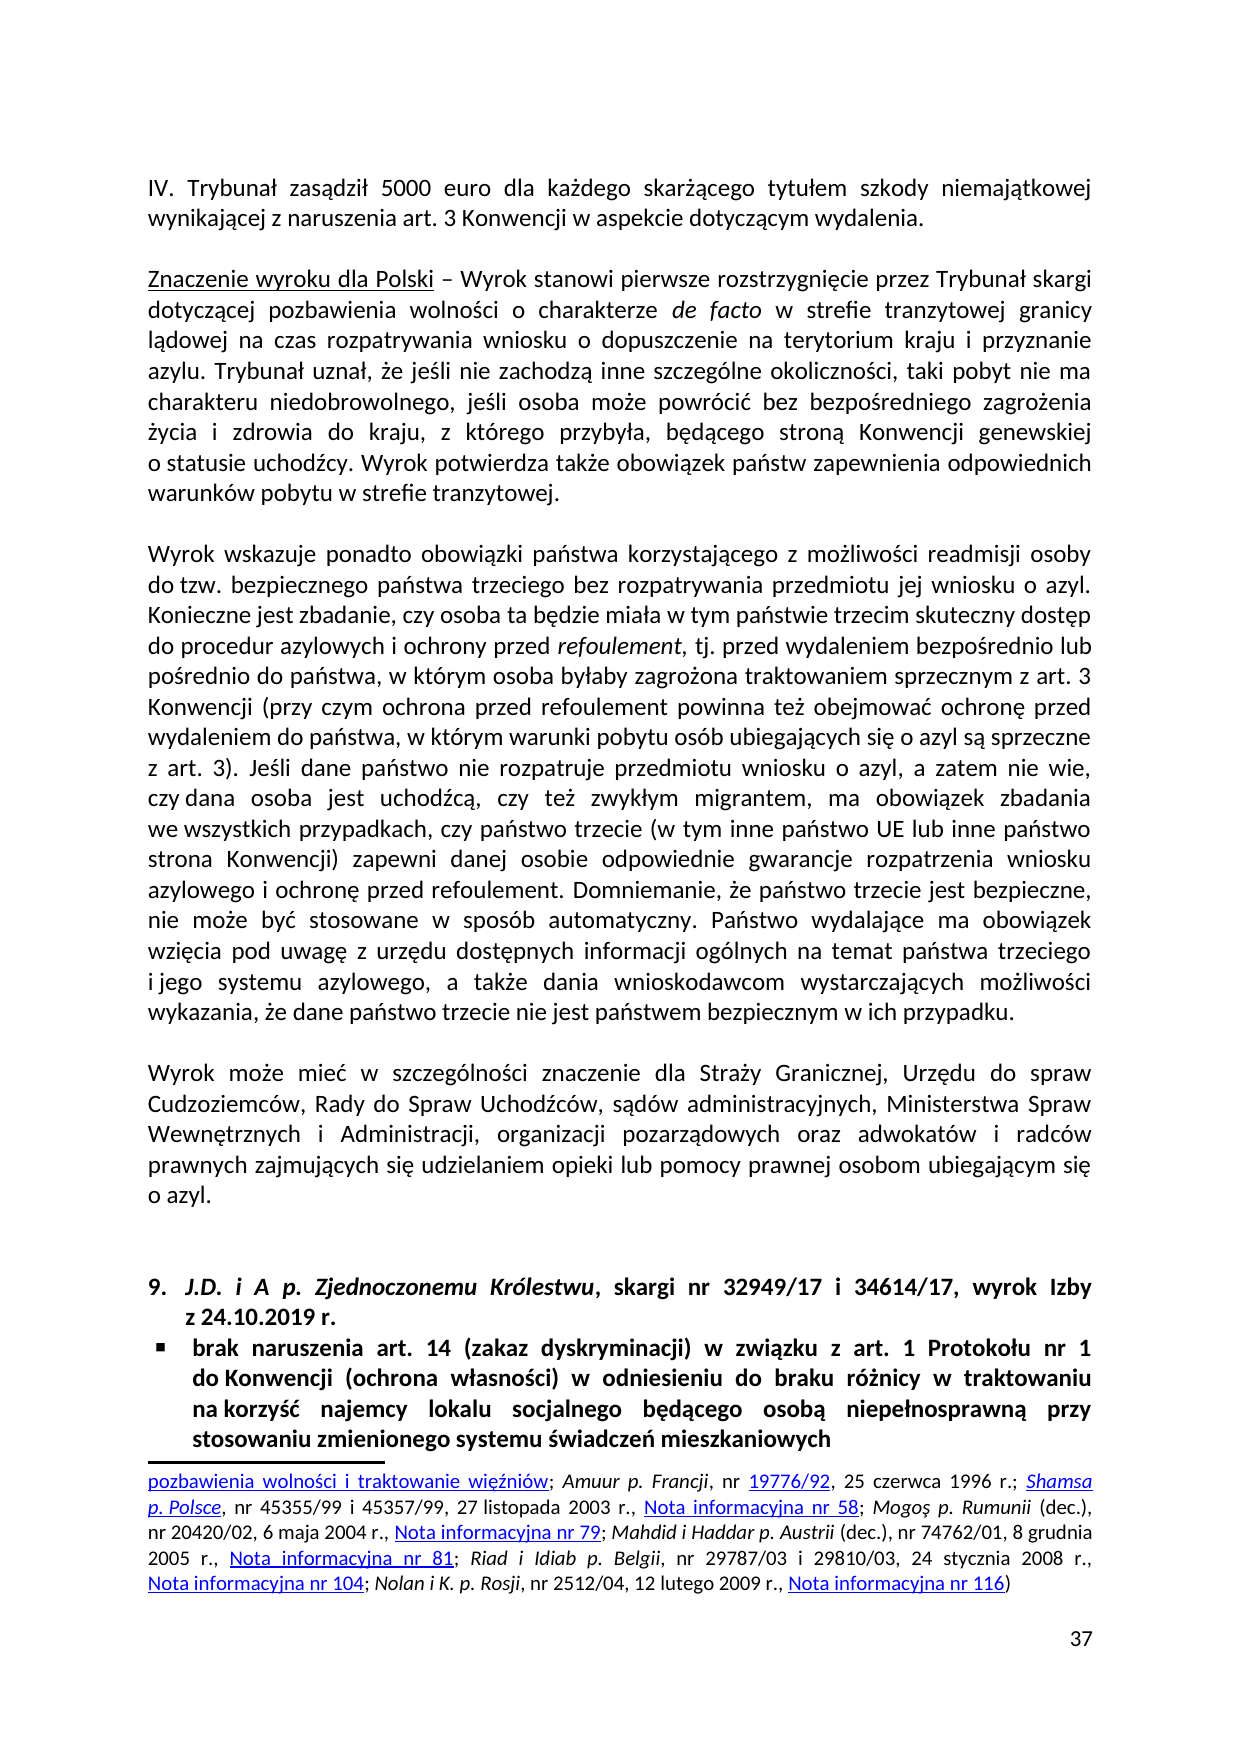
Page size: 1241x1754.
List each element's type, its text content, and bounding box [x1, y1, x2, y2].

text IV. Trybunał zasądził 5000 euro dla każdego skarżącego tytułem szkody niemajątkowej wynikającej z naruszenia art. 3 Konwencji w aspekcie dotyczącym wydalenia. [148, 172, 1093, 233]
text Wyrok może mieć w szczególności znaczenie dla Straży Granicznej, Urzędu do spraw Cudzoziemców, Rady do Spraw Uchodźców, sądów administracyjnych, Ministerstwa Spraw Wewnętrznych i Administracji, organizacji pozarządowych oraz adwokatów i radców prawnych zajmujących się udzielaniem opieki lub pomocy prawnej osobom ubiegającym się o azyl. [148, 1057, 1093, 1210]
text Wyrok wskazuje ponadto obowiązki państwa korzystającego z możliwości readmisji osoby do tzw. bezpiecznego państwa trzeciego bez rozpatrywania przedmiotu jej wniosku o azyl. Konieczne jest zbadanie, czy osoba ta będzie miała w tym państwie trzecim skuteczny dostęp do procedur azylowych i ochrony przed refoulement, tj. przed wydaleniem bezpośrednio lub pośrednio do państwa, w którym osoba byłaby zagrożona traktowaniem sprzecznym z art. 3 Konwencji (przy czym ochrona przed refoulement powinna też obejmować ochronę przed wydaleniem do państwa, w którym warunki pobytu osób ubiegających się o azyl są sprzeczne z art. 3). Jeśli dane państwo nie rozpatruje przedmiotu wniosku o azyl, a zatem nie wie, czy dana osoba jest uchodźcą, czy też zwykłym migrantem, ma obowiązek zbadania we wszystkich przypadkach, czy państwo trzecie (w tym inne państwo UE lub inne państwo strona Konwencji) zapewni danej osobie odpowiednie gwarancje rozpatrzenia wniosku azylowego i ochronę przed refoulement. Domniemanie, że państwo trzecie jest bezpieczne, nie może być stosowane w sposób automatyczny. Państwo wydalające ma obowiązek wzięcia pod uwagę z urzędu dostępnych informacji ogólnych na temat państwa trzeciego i jego systemu azylowego, a także dania wnioskodawcom wystarczających możliwości wykazania, że dane państwo trzecie nie jest państwem bezpiecznym w ich przypadku. [148, 538, 1093, 1027]
subtitle J.D. i A p. Zjednoczonemu Królestwu, skargi nr 32949/17 i 34614/17, wyrok Izby z 24.10.2019 r. [148, 1271, 1093, 1332]
text Znaczenie wyroku dla Polski – Wyrok stanowi pierwsze rozstrzygnięcie przez Trybunał skargi dotyczącej pozbawienia wolności o charakterze de facto w strefie tranzytowej granicy lądowej na czas rozpatrywania wniosku o dopuszczenie na terytorium kraju i przyznanie azylu. Trybunał uznał, że jeśli nie zachodzą inne szczególne okoliczności, taki pobyt nie ma charakteru niedobrowolnego, jeśli osoba może powrócić bez bezpośredniego zagrożenia życia i zdrowia do kraju, z którego przybyła, będącego stroną Konwencji genewskiej o statusie uchodźcy. Wyrok potwierdza także obowiązek państw zapewnienia odpowiednich warunków pobytu w strefie tranzytowej. [148, 264, 1093, 508]
list brak naruszenia art. 14 (zakaz dyskryminacji) w związku z art. 1 Protokołu nr 1 do Konwencji (ochrona własności) w odniesieniu do braku różnicy w traktowaniu na korzyść najemcy lokalu socjalnego będącego osobą niepełnosprawną przy stosowaniu zmienionego systemu świadczeń mieszkaniowych [154, 1332, 1093, 1454]
